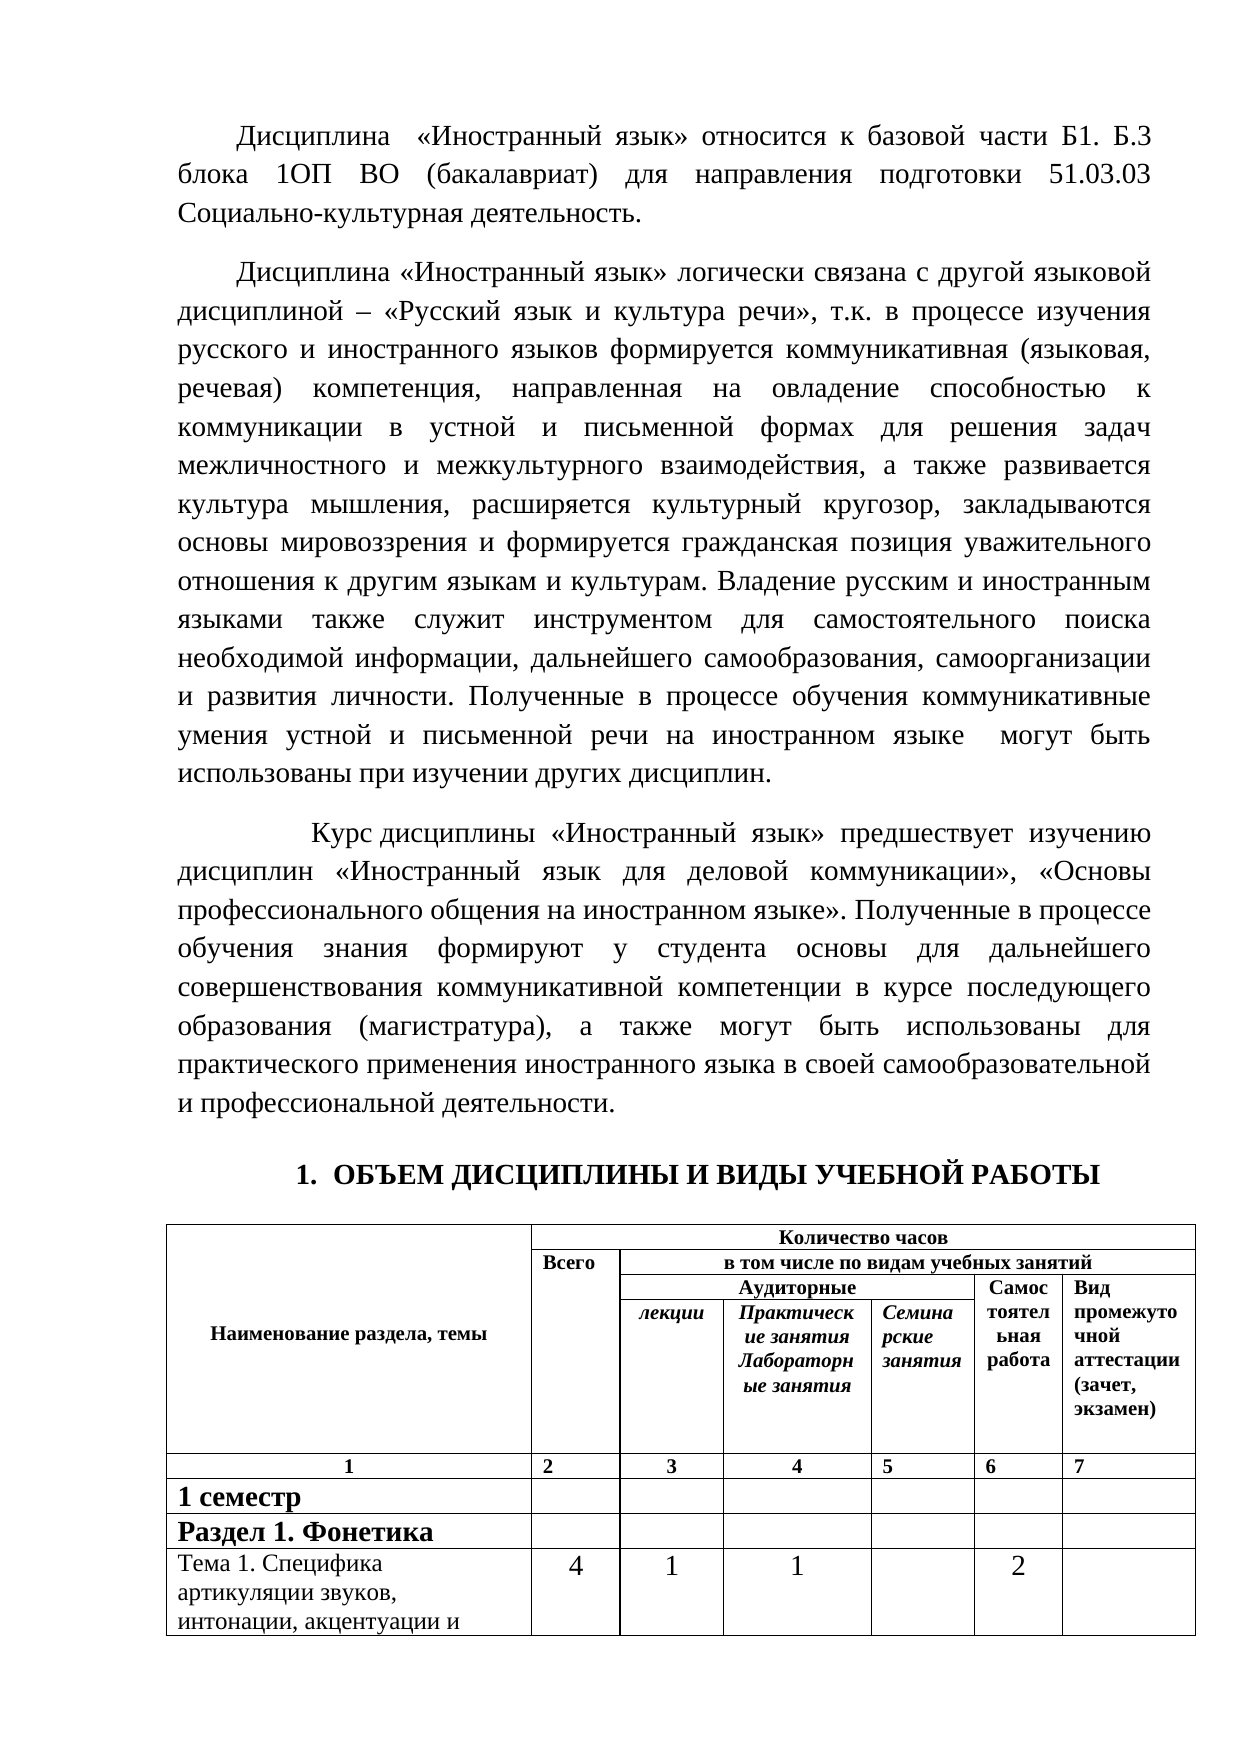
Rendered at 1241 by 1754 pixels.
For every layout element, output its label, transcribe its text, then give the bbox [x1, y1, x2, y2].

table_cell [532, 1479, 619, 1513]
table_header Количество часов [532, 1225, 1195, 1249]
table_cell 6 [975, 1454, 1062, 1478]
table_cell [1063, 1479, 1195, 1513]
table_cell Практические занятия Лабораторные занятия [724, 1300, 871, 1453]
table_cell [872, 1549, 974, 1635]
table_cell 1 [621, 1549, 723, 1635]
table_cell в том числе по видам учебных занятий [621, 1250, 1195, 1274]
table_cell Аудиторные [621, 1275, 974, 1299]
table_cell 2 [532, 1454, 619, 1478]
table_cell Самостоятельная работа [975, 1275, 1062, 1453]
table_cell 5 [872, 1454, 974, 1478]
table_cell [872, 1514, 974, 1547]
table_cell 1 семестр [167, 1479, 531, 1513]
table_cell [1063, 1549, 1195, 1635]
list ОБЪЕМ ДИСЦИПЛИНЫ И ВИДЫ УЧЕБНОЙ РАБОТЫ [295, 1157, 1152, 1190]
text Дисциплина «Иностранный язык» относится к базовой части Б1. Б.3 блока 1ОП ВО (бакалавриат) для направления подготовки 51.03.03 Социально-культурная деятельность. [177, 118, 1152, 229]
table_cell 7 [1063, 1454, 1195, 1478]
table_cell [621, 1514, 723, 1547]
table_cell Вид промежуточной аттестации (зачет, экзамен) [1063, 1275, 1195, 1453]
table_cell [975, 1514, 1062, 1547]
table_cell 4 [724, 1454, 871, 1478]
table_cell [167, 1549, 531, 1635]
table_cell [1063, 1514, 1195, 1547]
table_cell 2 [975, 1549, 1062, 1635]
table_cell лекции [621, 1300, 723, 1453]
table_cell Всего [532, 1250, 619, 1453]
table_cell [724, 1479, 871, 1513]
table_cell [532, 1514, 619, 1547]
table_cell Семинарские занятия [872, 1300, 974, 1453]
table_cell 4 [532, 1549, 619, 1635]
table_cell 3 [621, 1454, 723, 1478]
table_cell 1 [167, 1454, 531, 1478]
table_header Наименование раздела, темы [167, 1225, 531, 1453]
table_cell Раздел 1. Фонетика [167, 1514, 531, 1547]
text Дисциплина «Иностранный язык» логически связана с другой языковой дисциплиной – «Русский язык и культура речи», т.к. в процессе изучения русского и иностранного языков формируется коммуникативная (языковая, речевая) компетенция, направленная на овладение способностью к коммуникации в устной и письменной формах для решения задач межличностного и межкультурного взаимодействия, а также развивается культура мышления, расширяется культурный кругозор, закладываются основы мировоззрения и формируется гражданская позиция уважительного отношения к другим языкам и культурам. Владение русским и иностранным языками также служит инструментом для самостоятельного поиска необходимой информации, дальнейшего самообразования, самоорганизации и развития личности. Полученные в процессе обучения коммуникативные умения устной и письменной речи на иностранном языке могут быть использованы при изучении других дисциплин. [177, 254, 1152, 789]
table_cell [975, 1479, 1062, 1513]
text Курс дисциплины «Иностранный язык» предшествует изучению дисциплин «Иностранный язык для деловой коммуникации», «Основы профессионального общения на иностранном языке». Полученные в процессе обучения знания формируют у студента основы для дальнейшего совершенствования коммуникативной компетенции в курсе последующего образования (магистратура), а также могут быть использованы для практического применения иностранного языка в своей самообразовательной и профессиональной деятельности. [177, 815, 1152, 1118]
table_cell [724, 1514, 871, 1547]
table_cell 1 [724, 1549, 871, 1635]
table_cell [872, 1479, 974, 1513]
table_cell [621, 1479, 723, 1513]
